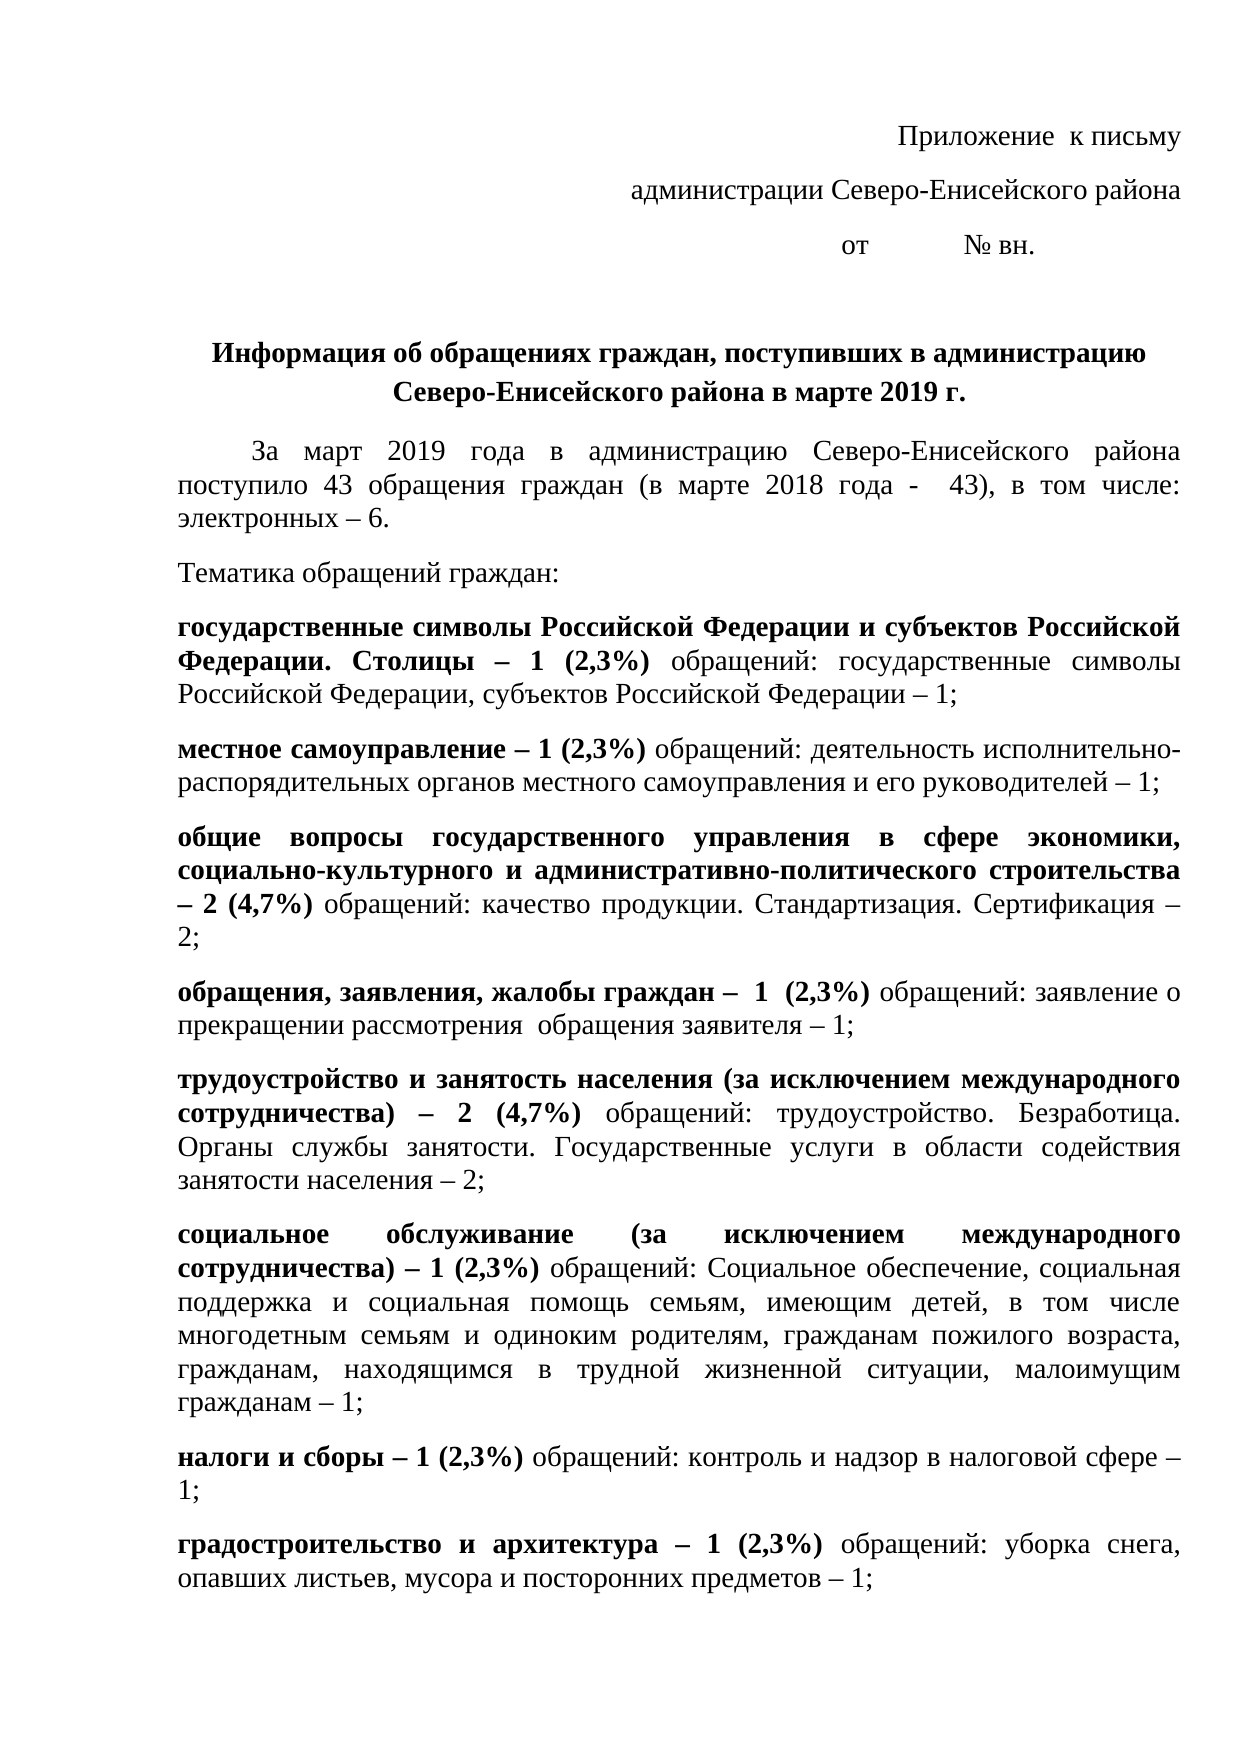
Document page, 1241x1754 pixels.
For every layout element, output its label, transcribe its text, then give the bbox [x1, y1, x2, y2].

text администрации Северо-Енисейского района [177, 172, 1181, 206]
text социальное обслуживание (за исключением международного сотрудничества) – 1 (2,3%) обращений: Социальное обеспечение, социальная поддержка и социальная помощь семьям, имеющим детей, в том числе многодетным семьям и одиноким родителям, гражданам пожилого возраста, гражданам, находящимся в трудной жизненной ситуации, малоимущим гражданам – 1; [177, 1217, 1181, 1418]
text государственные символы Российской Федерации и субъектов Российской Федерации. Столицы – 1 (2,3%) обращений: государственные символы Российской Федерации, субъектов Российской Федерации – 1; [177, 609, 1181, 710]
text трудоустройство и занятость населения (за исключением международного сотрудничества) – 2 (4,7%) обращений: трудоустройство. Безработица. Органы службы занятости. Государственные услуги в области содействия занятости населения – 2; [177, 1062, 1181, 1196]
text от № вн. [177, 227, 1181, 260]
text местное самоуправление – 1 (2,3%) обращений: деятельность исполнительно-распорядительных органов местного самоуправления и его руководителей – 1; [177, 731, 1181, 798]
text обращения, заявления, жалобы граждан – 1 (2,3%) обращений: заявление о прекращении рассмотрения обращения заявителя – 1; [177, 974, 1181, 1041]
text Информация об обращениях граждан, поступивших в администрацию Северо-Енисейского района в марте 2019 г. [177, 336, 1181, 408]
text налоги и сборы – 1 (2,3%) обращений: контроль и надзор в налоговой сфере – 1; [177, 1439, 1181, 1506]
text Приложение к письму [177, 118, 1181, 152]
text За март 2019 года в администрацию Северо-Енисейского района поступило 43 обращения граждан (в марте 2018 года - 43), в том числе: электронных – 6. [177, 433, 1181, 534]
text общие вопросы государственного управления в сфере экономики, социально-культурного и административно-политического строительства – 2 (4,7%) обращений: качество продукции. Стандартизация. Сертификация – 2; [177, 819, 1181, 953]
text градостроительство и архитектура – 1 (2,3%) обращений: уборка снега, опавших листьев, мусора и посторонних предметов – 1; [177, 1527, 1181, 1594]
text Тематика обращений граждан: [177, 555, 1181, 588]
